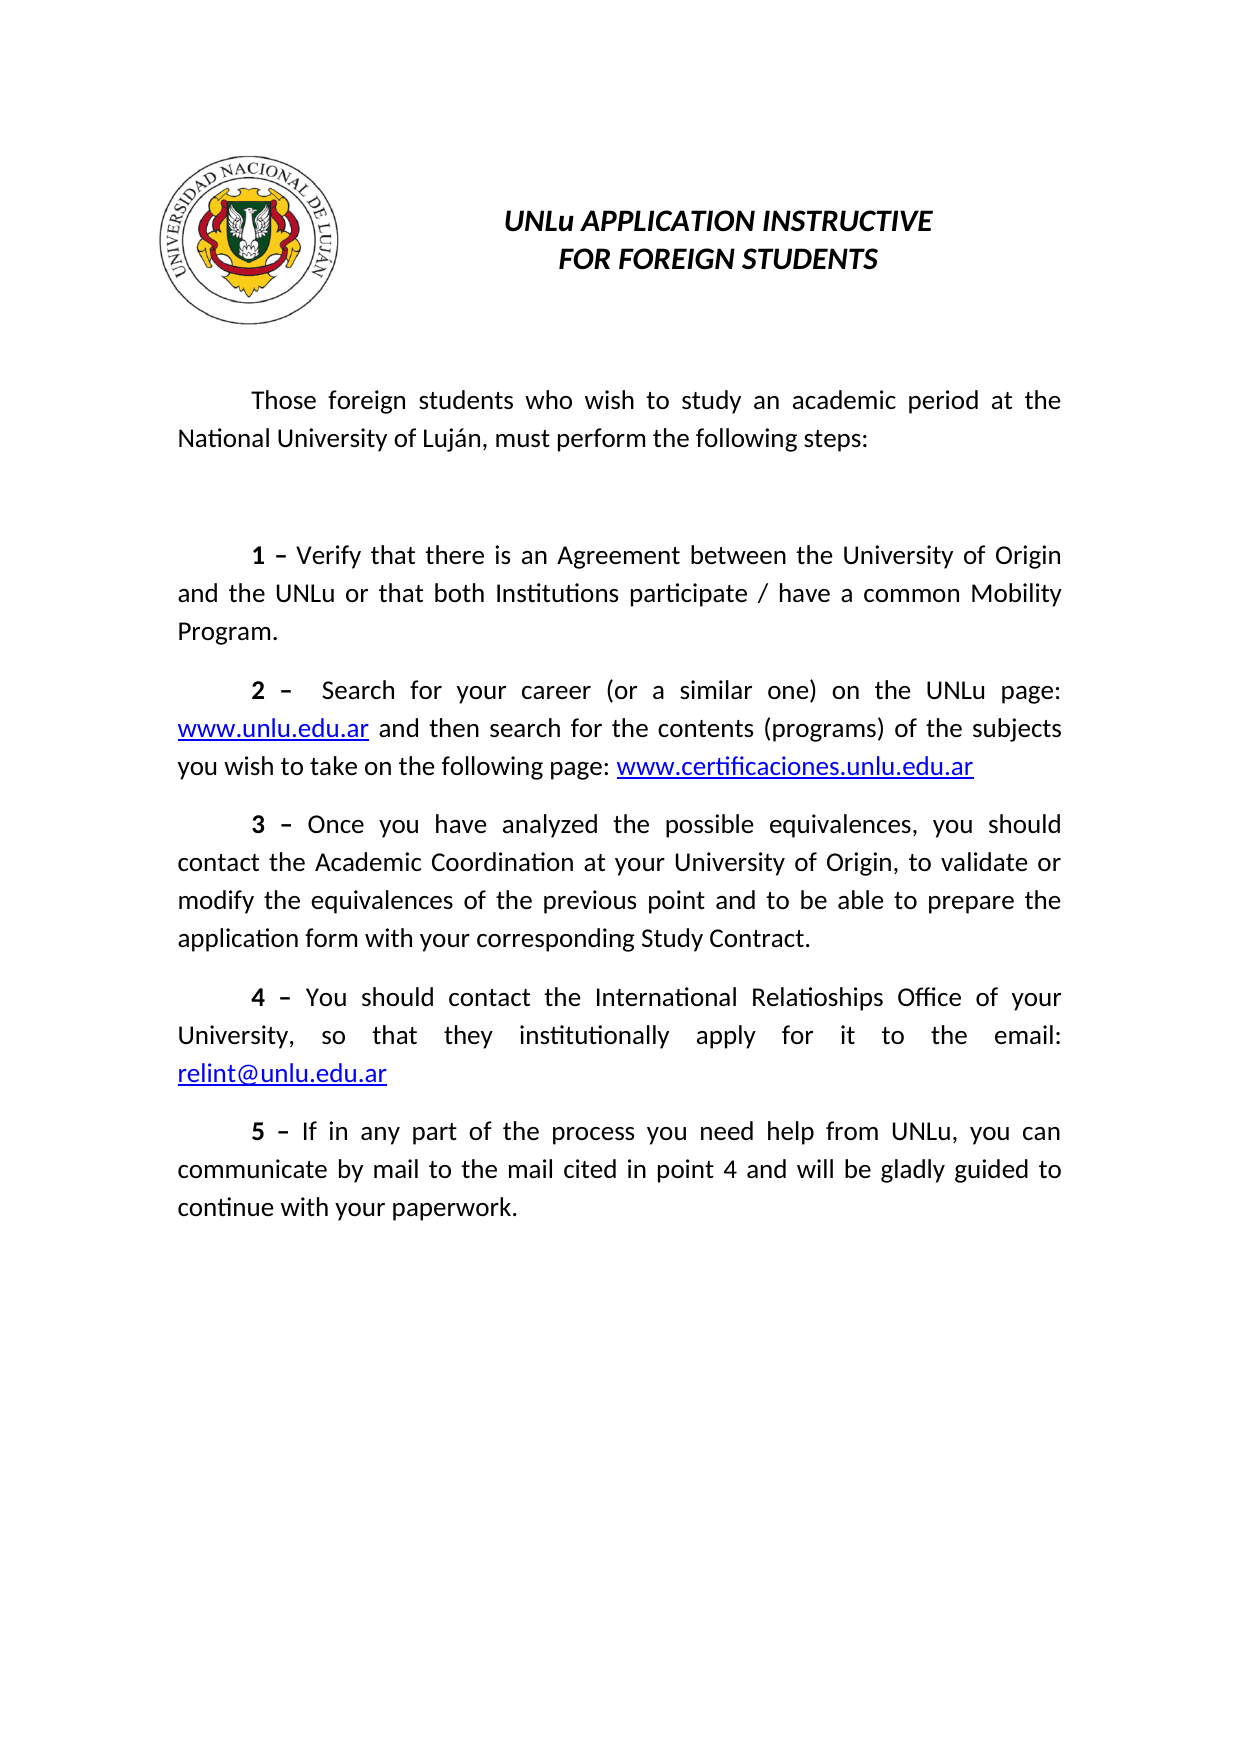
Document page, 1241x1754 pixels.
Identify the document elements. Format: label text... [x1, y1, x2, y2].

text 5 – If in any part of the process you need help from UNLu, you can communicate by mail to the mail cited in point 4 and will be gladly guided to continue with your paperwork. [177, 1114, 1063, 1223]
picture [143, 146, 355, 339]
text 3 – Once you have analyzed the possible equivalences, you should contact the Academic Coordination at your University of Origin, to validate or modify the equivalences of the previous point and to be able to prepare the application form with your corresponding Study Contract. [177, 807, 1063, 954]
text FOR FOREIGN STUDENTS [355, 239, 1063, 277]
text UNLu APPLICATION INSTRUCTIVE [355, 201, 1063, 239]
text 4 – You should contact the International Relatioships Office of your University, so that they institutionally apply for it to the email: relint@unlu.edu.ar [177, 980, 1063, 1089]
text 1 – Verify that there is an Agreement between the University of Origin and the UNLu or that both Institutions participate / have a common Mobility Program. [177, 538, 1063, 647]
text Those foreign students who wish to study an academic period at the National University of Luján, must perform the following steps: [177, 383, 1063, 454]
text 2 – Search for your career (or a similar one) on the UNLu page: www.unlu.edu.ar and then search for the contents (programs) of the subjects you wish to take on the following page: www.certificaciones.unlu.edu.ar [177, 673, 1063, 782]
